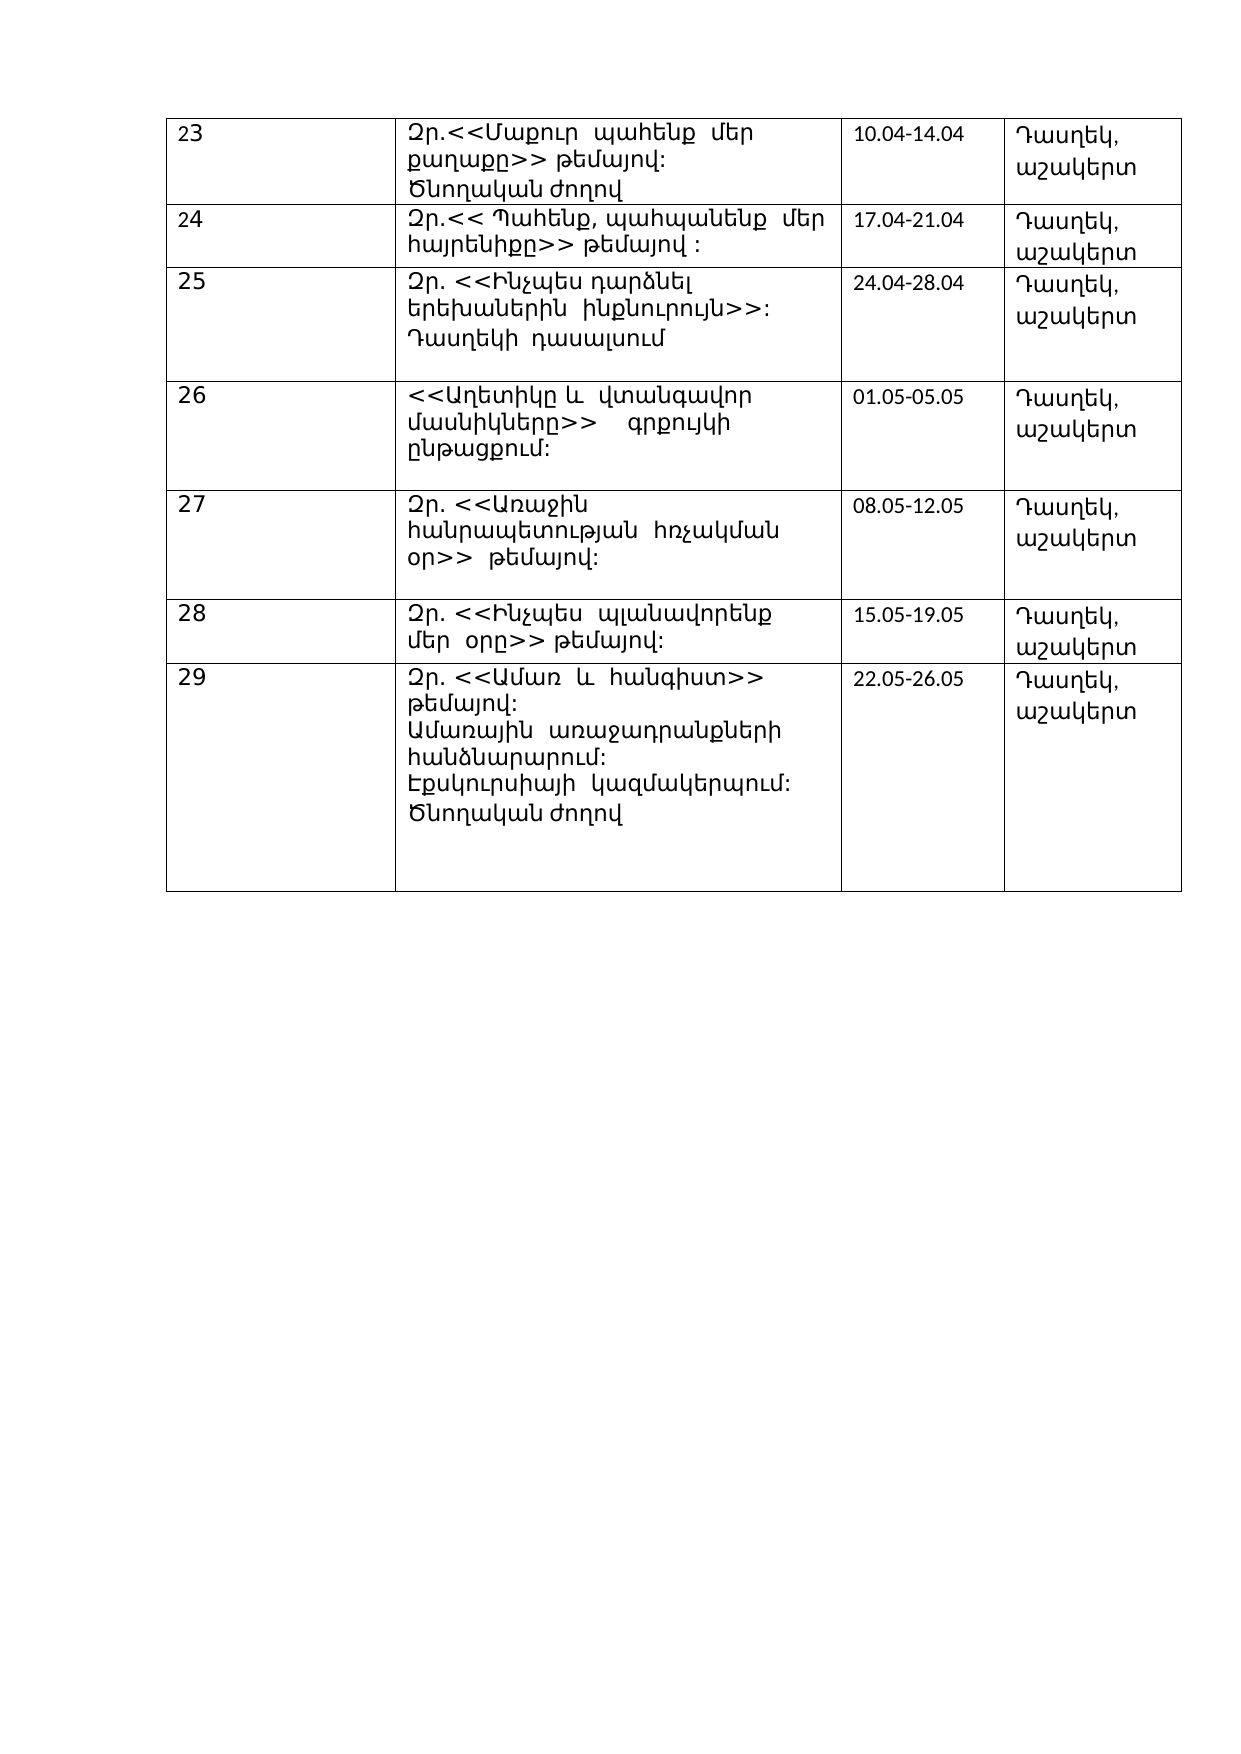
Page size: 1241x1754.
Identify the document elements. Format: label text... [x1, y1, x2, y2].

table_cell Դասղեկ, աշակերտ [1005, 664, 1181, 891]
table_cell 27 [167, 491, 395, 599]
table_cell 24 [167, 205, 395, 267]
table_cell Դասղեկ, աշակերտ [1005, 268, 1181, 381]
table_cell Զր. <<Առաջին հանրապետության հռչակման օր>> թեմայով: [396, 491, 841, 599]
table_cell Զր.<< Պահենք, պահպանենք մեր հայրենիքը>> թեմայով : [396, 205, 841, 267]
table_cell 29 [167, 664, 395, 891]
table_cell Զր.<<Մաքուր պահենք մեր քաղաքը>> թեմայով: Ծնողական ժողով [396, 119, 841, 204]
table_cell 24.04-28.04 [842, 268, 1004, 381]
table_cell <<Աղետիկը և վտանգավոր մասնիկները>> գրքույկի ընթացքում: [396, 382, 841, 490]
table_cell 01.05-05.05 [842, 382, 1004, 490]
table_cell 28 [167, 600, 395, 663]
table_cell 17.04-21.04 [842, 205, 1004, 267]
table_cell 22.05-26.05 [842, 664, 1004, 891]
table_cell 15.05-19.05 [842, 600, 1004, 663]
table_cell 25 [167, 268, 395, 381]
table_cell Դասղեկ, աշակերտ [1005, 491, 1181, 599]
table_cell 08.05-12.05 [842, 491, 1004, 599]
table_cell 26 [167, 382, 395, 490]
table_cell Դասղեկ, աշակերտ [1005, 119, 1181, 204]
table_cell Զր. <<Ամառ և հանգիստ>> թեմայով: Ամառային առաջադրանքների հանձնարարում: Էքսկուրսիայի կազմակերպում: Ծնողական ժողով [396, 664, 841, 891]
table_cell Զր. <<Ինչպես դարձնել երեխաներին ինքնուրույն>>: Դասղեկի դասալսում [396, 268, 841, 381]
table_cell Դասղեկ, աշակերտ [1005, 205, 1181, 267]
table_cell 23 [167, 119, 395, 204]
table_cell Զր. <<Ինչպես պլանավորենք մեր օրը>> թեմայով: [396, 600, 841, 663]
table_cell Դասղեկ, աշակերտ [1005, 600, 1181, 663]
table_cell 10.04-14.04 [842, 119, 1004, 204]
table_cell Դասղեկ, աշակերտ [1005, 382, 1181, 490]
